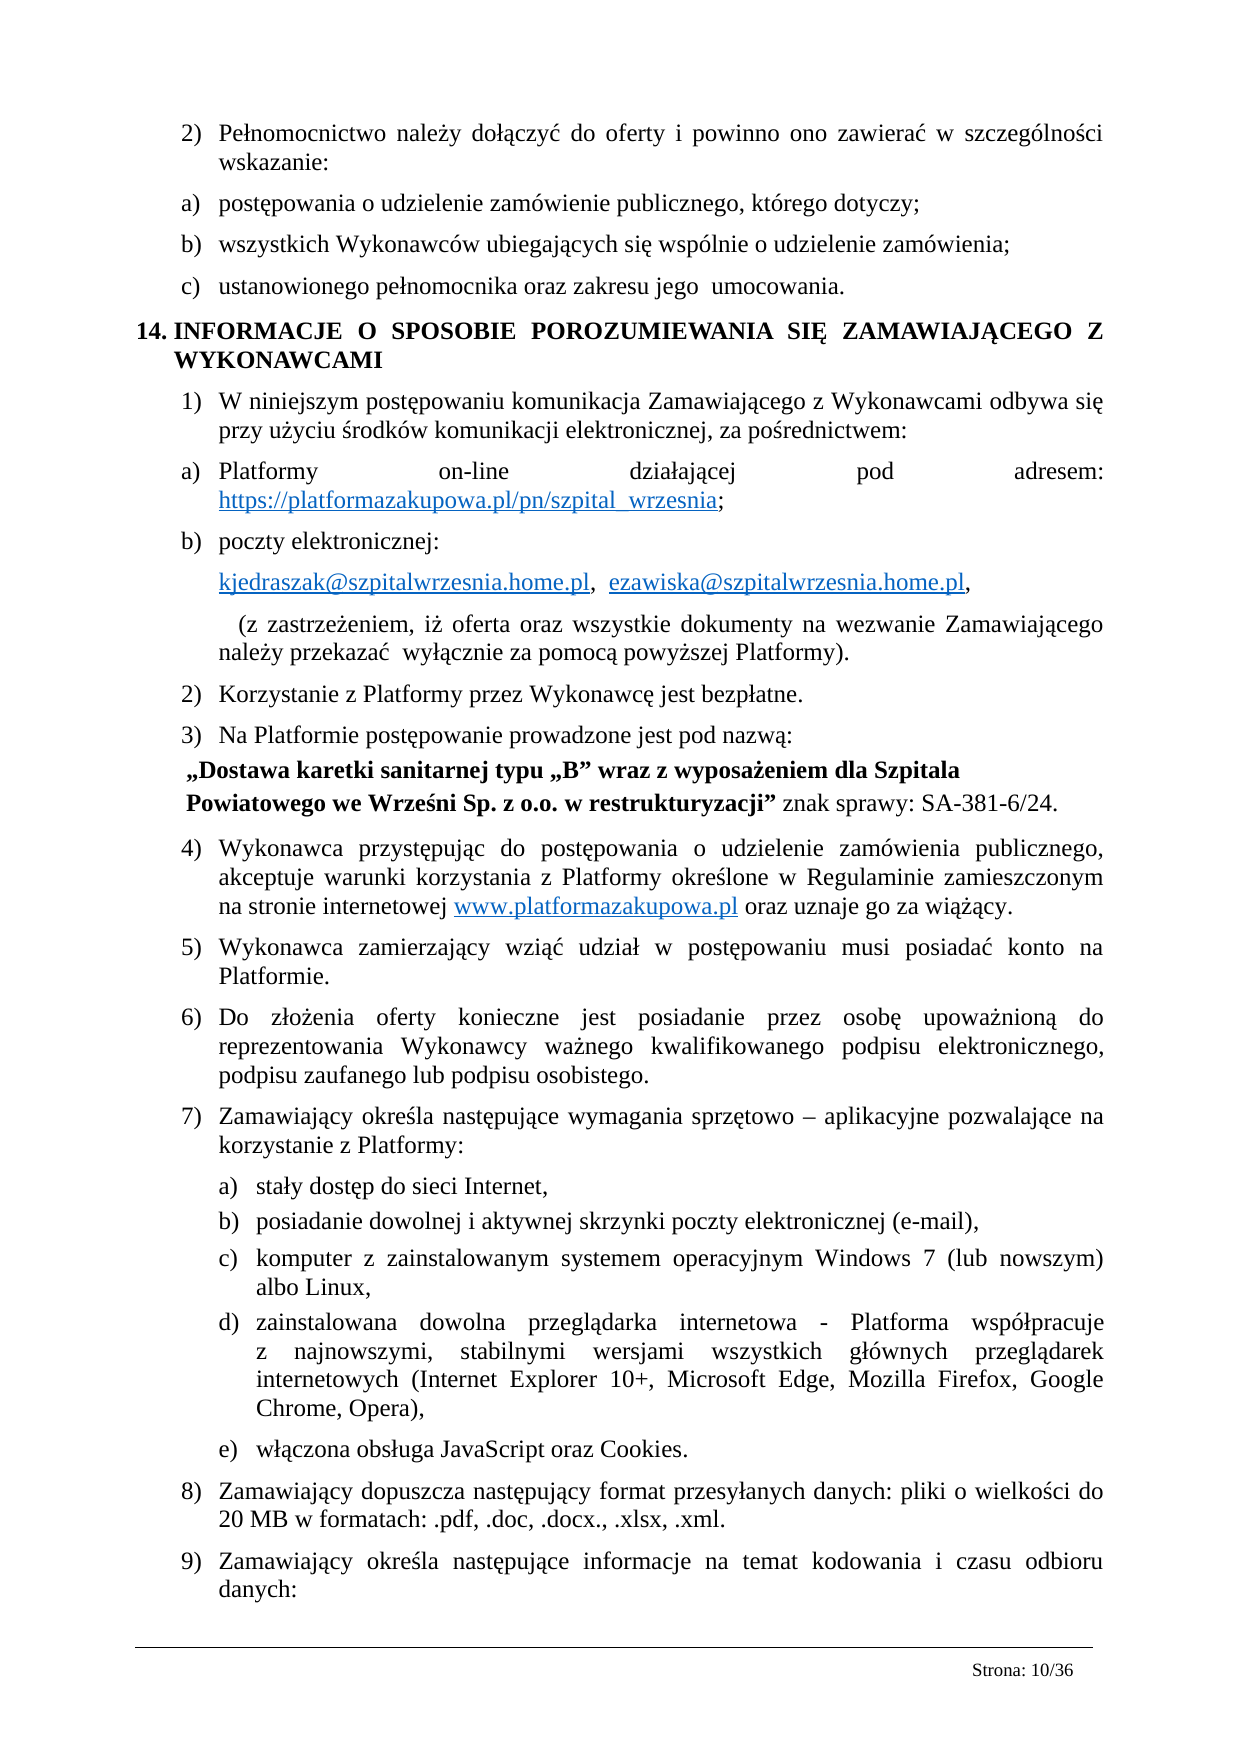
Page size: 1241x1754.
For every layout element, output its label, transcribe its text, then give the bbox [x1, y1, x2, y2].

subtitle Korzystanie z Platformy przez Wykonawcę jest bezpłatne. [181, 679, 1104, 707]
subtitle kjedraszak@szpitalwrzesnia.home.pl, ezawiska@szpitalwrzesnia.home.pl, [181, 567, 1104, 596]
subtitle ustanowionego pełnomocnika oraz zakresu jego umocowania. [181, 271, 1104, 299]
text „Dostawa karetki sanitarnej typu „B” wraz z wyposażeniem dla Szpitala [136, 755, 1104, 784]
list komputer z zainstalowanym systemem operacyjnym Windows 7 (lub nowszym) albo Linux, [218, 1243, 1104, 1301]
subtitle Zamawiający określa następujące informacje na temat kodowania i czasu odbioru danych: [181, 1546, 1104, 1603]
subtitle poczty elektronicznej: [181, 526, 1104, 555]
subtitle postępowania o udzielenie zamówienie publicznego, którego dotyczy; [181, 188, 1104, 217]
subtitle W niniejszym postępowaniu komunikacja Zamawiającego z Wykonawcami odbywa się przy użyciu środków komunikacji elektronicznej, za pośrednictwem: [181, 386, 1104, 444]
subtitle Na Platformie postępowanie prowadzone jest pod nazwą: [181, 720, 1104, 749]
subtitle Do złożenia oferty konieczne jest posiadanie przez osobę upoważnioną do reprezentowania Wykonawcy ważnego kwalifikowanego podpisu elektronicznego, podpisu zaufanego lub podpisu osobistego. [181, 1002, 1104, 1088]
subtitle Informacje o sposobie porozumiewania się zamawiającego z Wykonawcami [136, 316, 1104, 374]
subtitle stały dostęp do sieci Internet, [218, 1171, 1104, 1200]
subtitle Wykonawca przystępując do postępowania o udzielenie zamówienia publicznego, akceptuje warunki korzystania z Platformy określone w Regulaminie zamieszczonym na stronie internetowej www.platformazakupowa.pl oraz uznaje go za wiążący. [181, 833, 1104, 920]
subtitle Wykonawca zamierzający wziąć udział w postępowaniu musi posiadać konto na Platformie. [181, 932, 1104, 990]
subtitle Platformy on-line działającej pod adresem: https://platformazakupowa.pl/pn/szpital_wrzesnia; [181, 456, 1104, 514]
subtitle (z zastrzeżeniem, iż oferta oraz wszystkie dokumenty na wezwanie Zamawiającego należy przekazać wyłącznie za pomocą powyższej Platformy). [181, 609, 1104, 666]
list zainstalowana dowolna przeglądarka internetowa - Platforma współpracuje z najnowszymi, stabilnymi wersjami wszystkich głównych przeglądarek internetowych (Internet Explorer 10+, Microsoft Edge, Mozilla Firefox, Google Chrome, Opera), [218, 1307, 1104, 1422]
subtitle włączona obsługa JavaScript oraz Cookies. [218, 1434, 1104, 1463]
text Powiatowego we Wrześni Sp. z o.o. w restrukturyzacji” znak sprawy: SA-381-6/24. [136, 788, 1104, 817]
subtitle Zamawiający dopuszcza następujący format przesyłanych danych: pliki o wielkości do 20 MB w formatach: .pdf, .doc, .docx., .xlsx, .xml. [181, 1476, 1104, 1533]
subtitle wszystkich Wykonawców ubiegających się wspólnie o udzielenie zamówienia; [181, 229, 1104, 258]
list posiadanie dowolnej i aktywnej skrzynki poczty elektronicznej (e-mail), [218, 1206, 1104, 1235]
subtitle Zamawiający określa następujące wymagania sprzętowo – aplikacyjne pozwalające na korzystanie z Platformy: [181, 1101, 1104, 1158]
subtitle Pełnomocnictwo należy dołączyć do oferty i powinno ono zawierać w szczególności wskazanie: [181, 118, 1104, 176]
